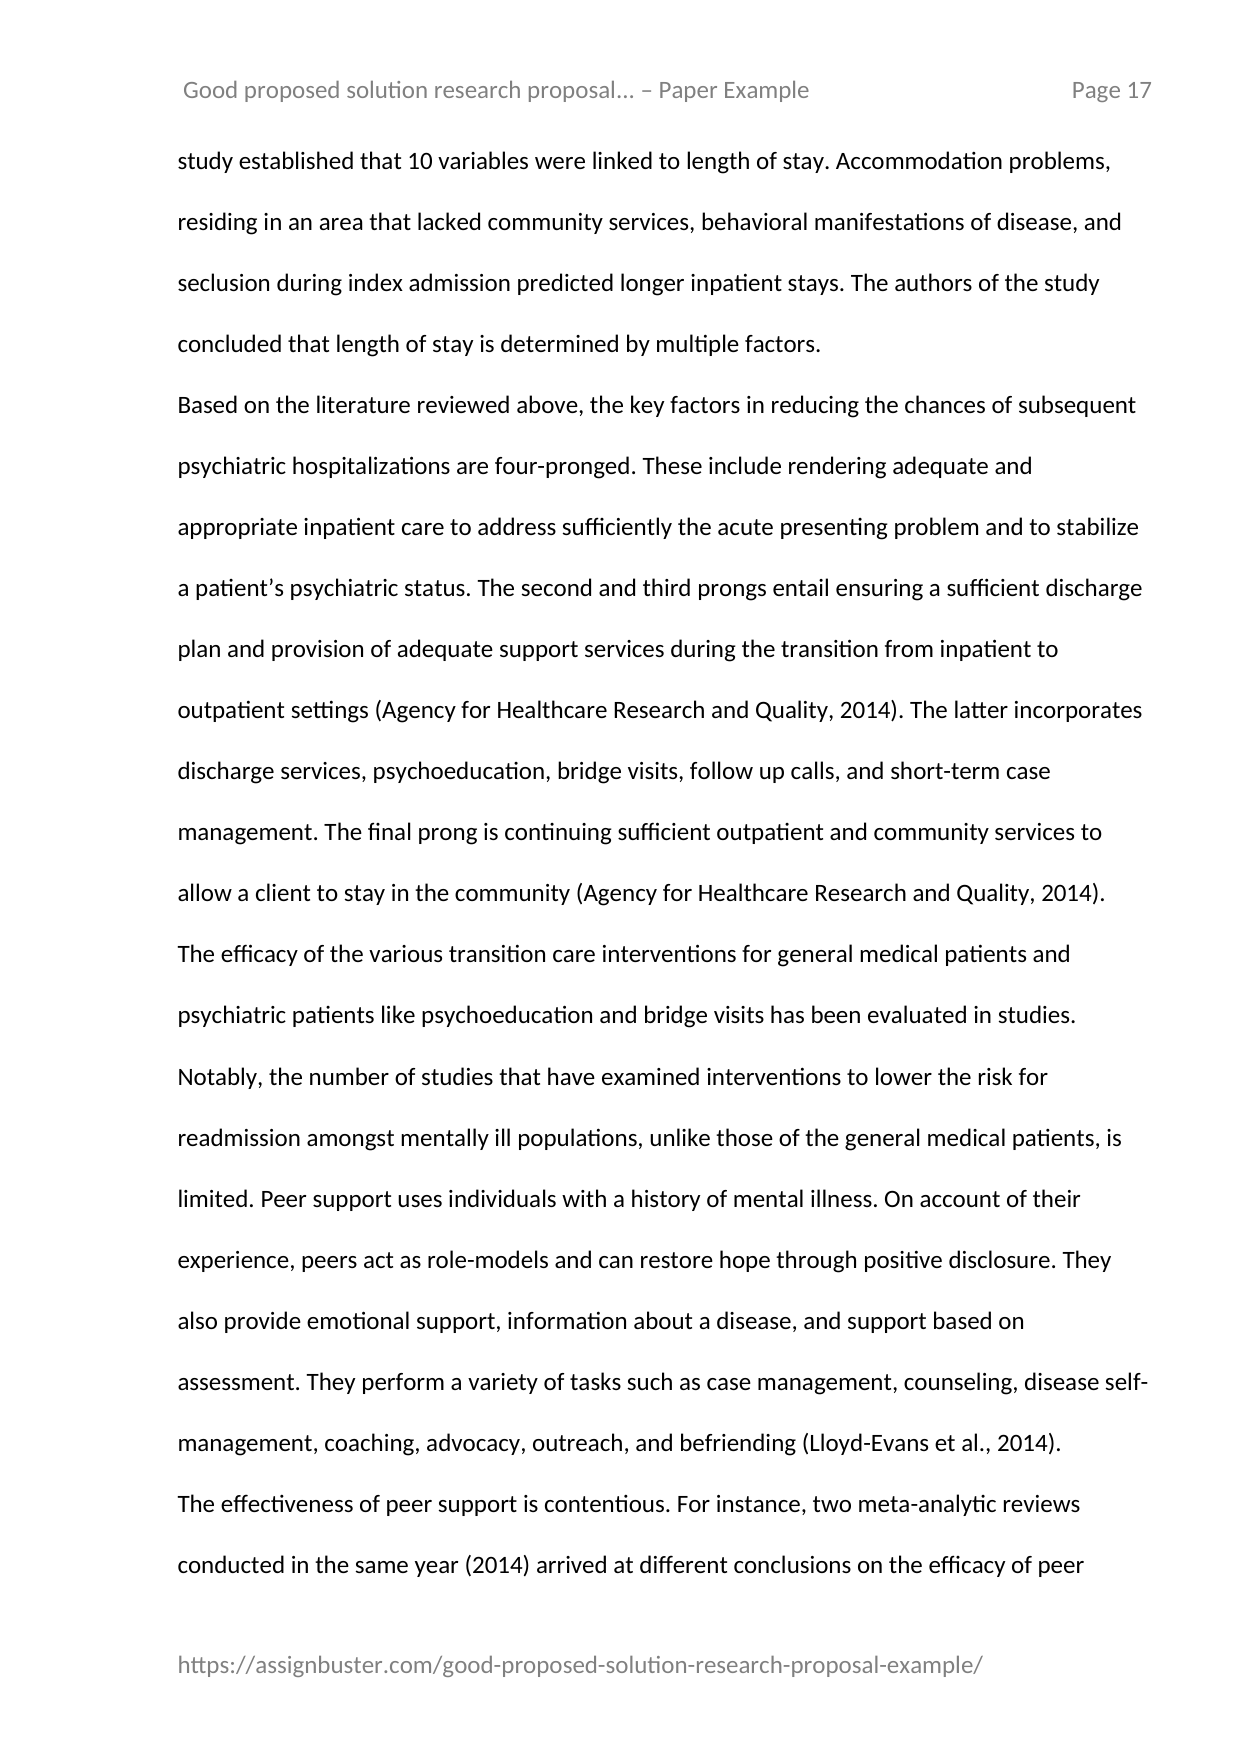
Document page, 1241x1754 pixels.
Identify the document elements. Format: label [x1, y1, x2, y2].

text [177, 145, 1152, 1579]
